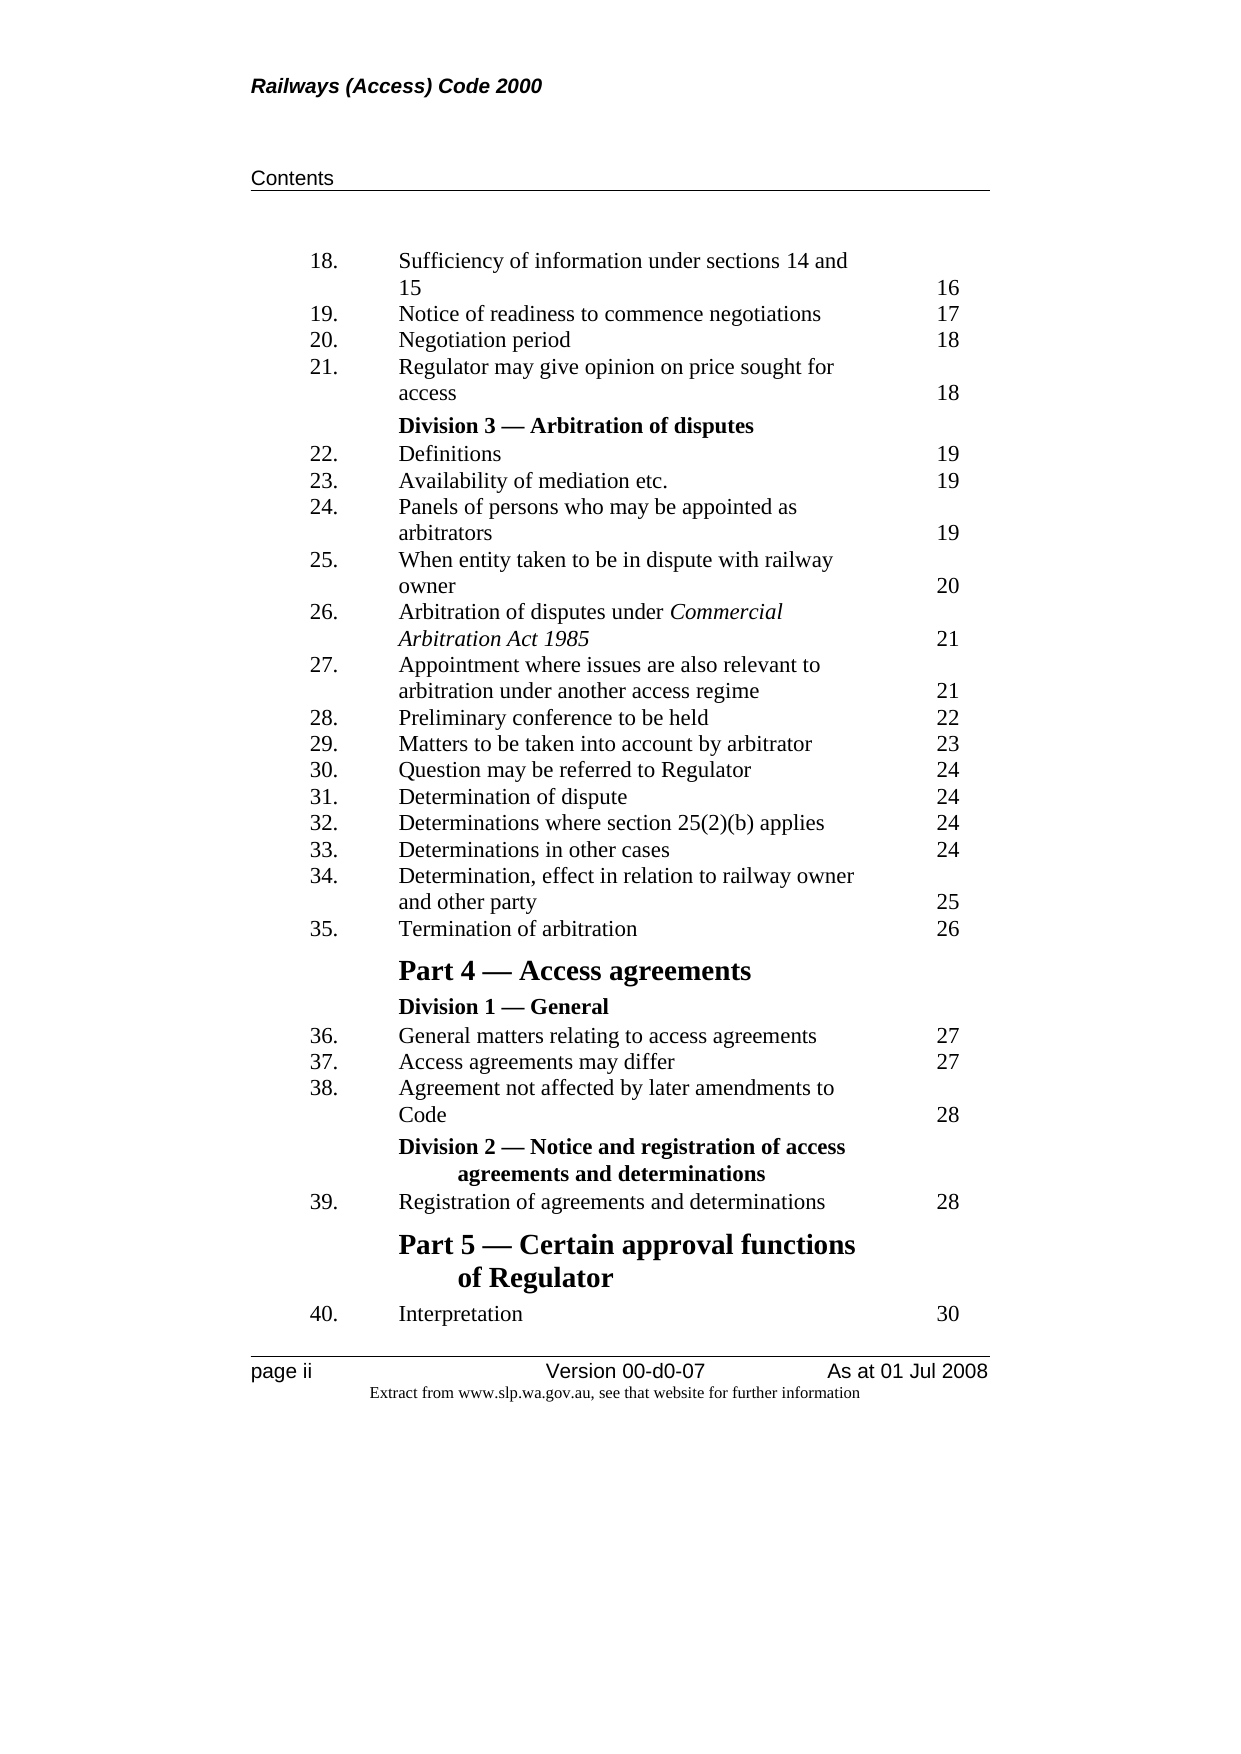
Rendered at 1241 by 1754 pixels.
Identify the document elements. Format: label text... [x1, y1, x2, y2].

text 19. Notice of readiness to commence negotiations 17 [309, 300, 872, 327]
text 31. Determination of dispute 24 [309, 783, 872, 809]
text 26. Arbitration of disputes under Commercial Arbitration Act 1985 21 [309, 598, 872, 651]
text 35. Termination of arbitration 26 [309, 915, 872, 941]
text 39. Registration of agreements and determinations 28 [309, 1188, 872, 1214]
text 34. Determination, effect in relation to railway owner and other party 25 [309, 862, 872, 915]
text 33. Determinations in other cases 24 [309, 836, 872, 862]
text 37. Access agreements may differ 27 [309, 1048, 872, 1074]
text Division 1 — General [398, 993, 872, 1020]
text 21. Regulator may give opinion on price sought for access 18 [309, 353, 872, 406]
text 40. Interpretation 30 [309, 1300, 872, 1327]
text 29. Matters to be taken into account by arbitrator 23 [309, 730, 872, 757]
text 32. Determinations where section 25(2)(b) applies 24 [309, 809, 872, 836]
text 38. Agreement not affected by later amendments to Code 28 [309, 1074, 872, 1127]
text Division 3 — Arbitration of disputes [398, 412, 872, 438]
text Part 5 — Certain approval functions of Regulator [398, 1227, 872, 1294]
text 20. Negotiation period 18 [309, 327, 872, 353]
text 22. Definitions 19 [309, 440, 872, 467]
text 27. Appointment where issues are also relevant to arbitration under another access regime 21 [309, 651, 872, 704]
text 28. Preliminary conference to be held 22 [309, 704, 872, 730]
text 18. Sufficiency of information under sections 14 and 15 16 [309, 247, 872, 300]
text 24. Panels of persons who may be appointed as arbitrators 19 [309, 493, 872, 546]
text Division 2 — Notice and registration of access agreements and determinations [398, 1133, 872, 1186]
text Part 4 — Access agreements [398, 953, 872, 987]
text 30. Question may be referred to Regulator 24 [309, 757, 872, 783]
text 23. Availability of mediation etc. 19 [309, 467, 872, 493]
text 25. When entity taken to be in dispute with railway owner 20 [309, 546, 872, 598]
text 36. General matters relating to access agreements 27 [309, 1022, 872, 1048]
